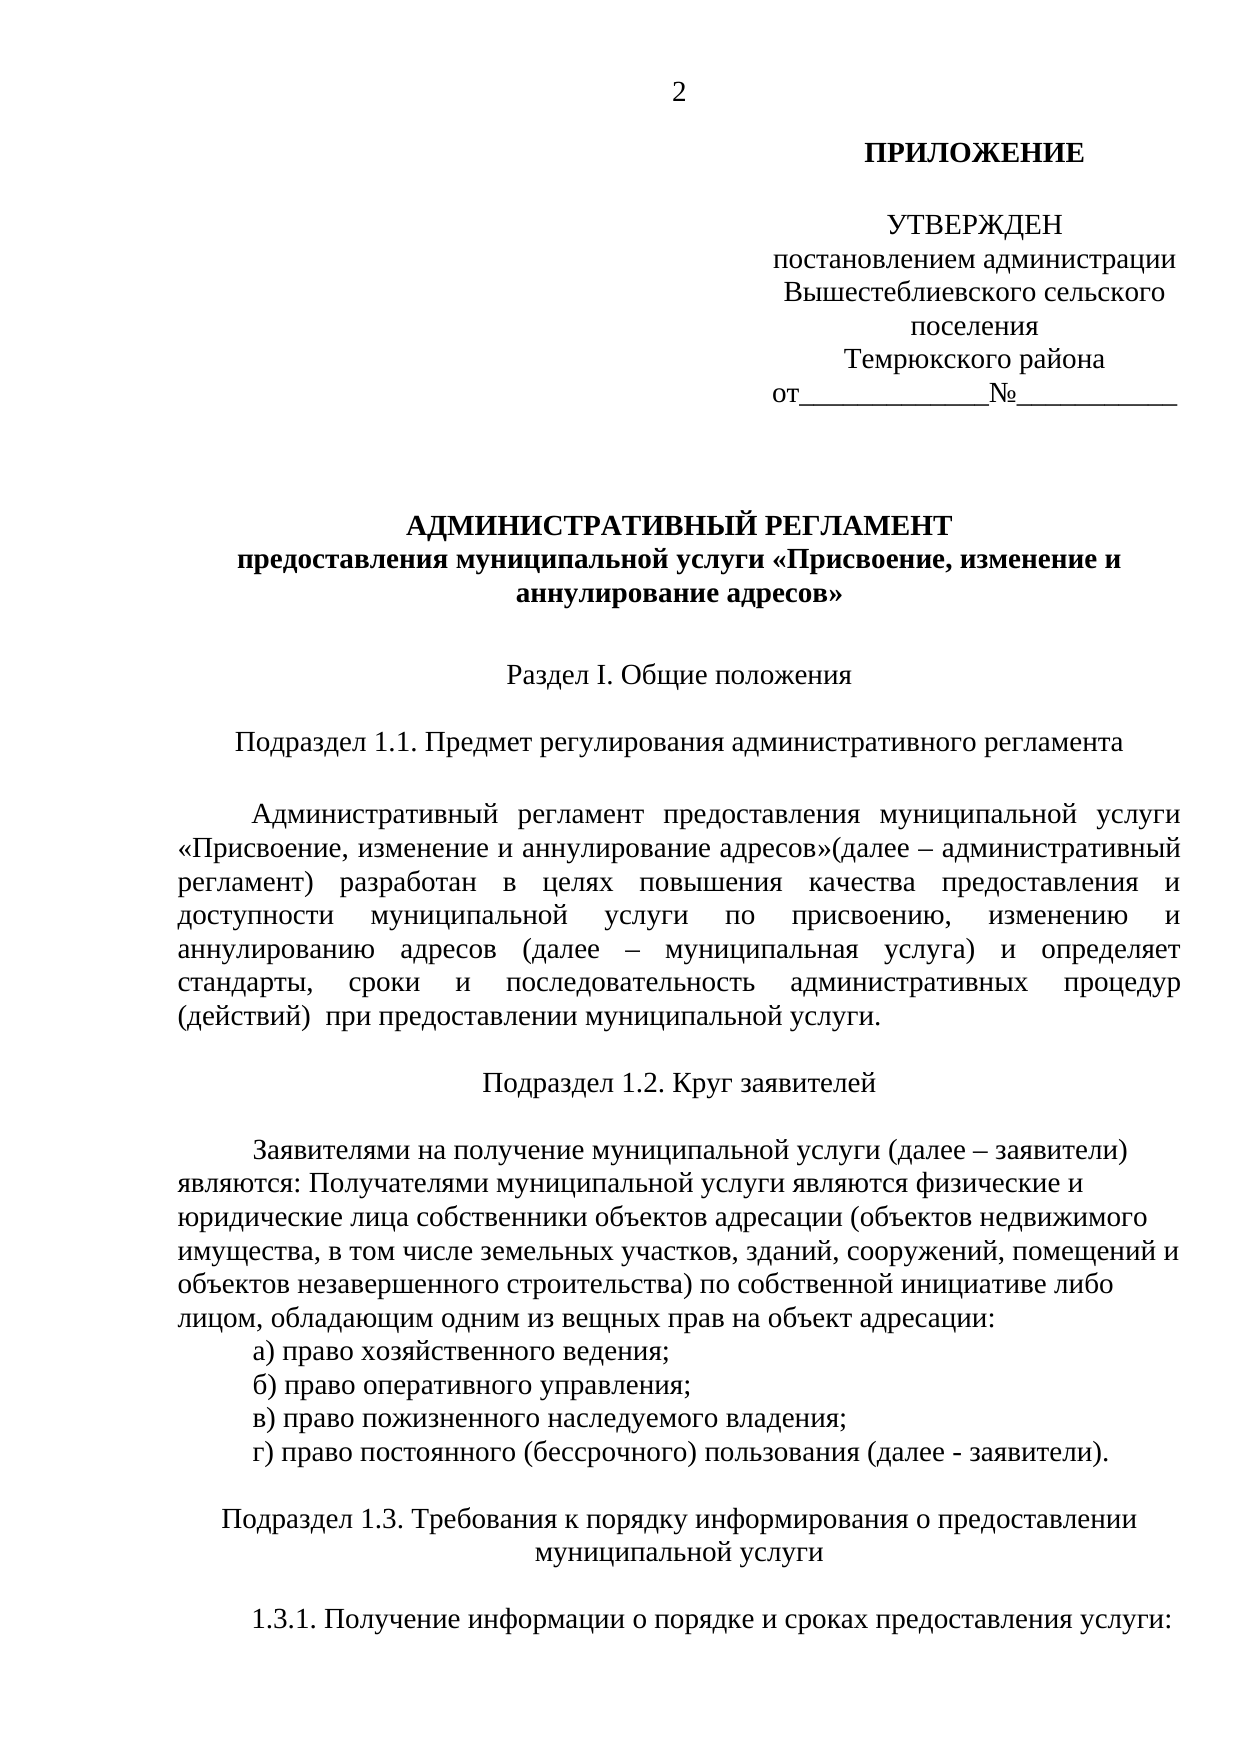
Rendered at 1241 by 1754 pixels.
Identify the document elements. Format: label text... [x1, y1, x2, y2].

text Подраздел 1.2. Круг заявителей [177, 1065, 1181, 1098]
text Вышестеблиевского сельского поселения [768, 274, 1181, 342]
text Заявителями на получение муниципальной услуги (далее – заявители) являются: Получателями муниципальной услуги являются физические и юридические лица собственники объектов адресации (объектов недвижимого имущества, в том числе земельных участков, зданий, сооружений, помещений и объектов незавершенного строительства) по собственной инициативе либо лицом, обладающим одним из вещных прав на объект адресации: [177, 1132, 1181, 1333]
text а) право хозяйственного ведения; [177, 1333, 1181, 1367]
text б) право оперативного управления; [177, 1367, 1181, 1400]
subtitle ПРИЛОЖЕНИЕ [768, 135, 1181, 169]
text Темрюкского района [768, 342, 1181, 375]
subtitle АДМИНИСТРАТИВНЫЙ РЕГЛАМЕНТ предоставления муниципальной услуги «Присвоение, изменение и аннулирование адресов» [177, 508, 1181, 608]
text Административный регламент предоставления муниципальной услуги «Присвоение, изменение и аннулирование адресов»(далее – административный регламент) разработан в целях повышения качества предоставления и доступности муниципальной услуги по присвоению, изменению и аннулированию адресов (далее – муниципальная услуга) и определяет стандарты, сроки и последовательность административных процедур (действий) при предоставлении муниципальной услуги. [177, 797, 1181, 1031]
subtitle Раздел I. Общие положения [177, 657, 1181, 691]
text постановлением администрации [768, 241, 1181, 274]
text от_____________№___________ [768, 375, 1181, 409]
text УТВЕРЖДЕН [768, 207, 1181, 241]
text в) право пожизненного наследуемого владения; [177, 1400, 1181, 1434]
text Подраздел 1.3. Требования к порядку информирования о предоставлении муниципальной услуги [177, 1501, 1181, 1568]
text Подраздел 1.1. Предмет регулирования административного регламента [177, 724, 1181, 758]
list 1.3.1. Получение информации о порядке и сроках предоставления услуги: [177, 1602, 1181, 1635]
text г) право постоянного (бессрочного) пользования (далее - заявители). [177, 1434, 1181, 1467]
